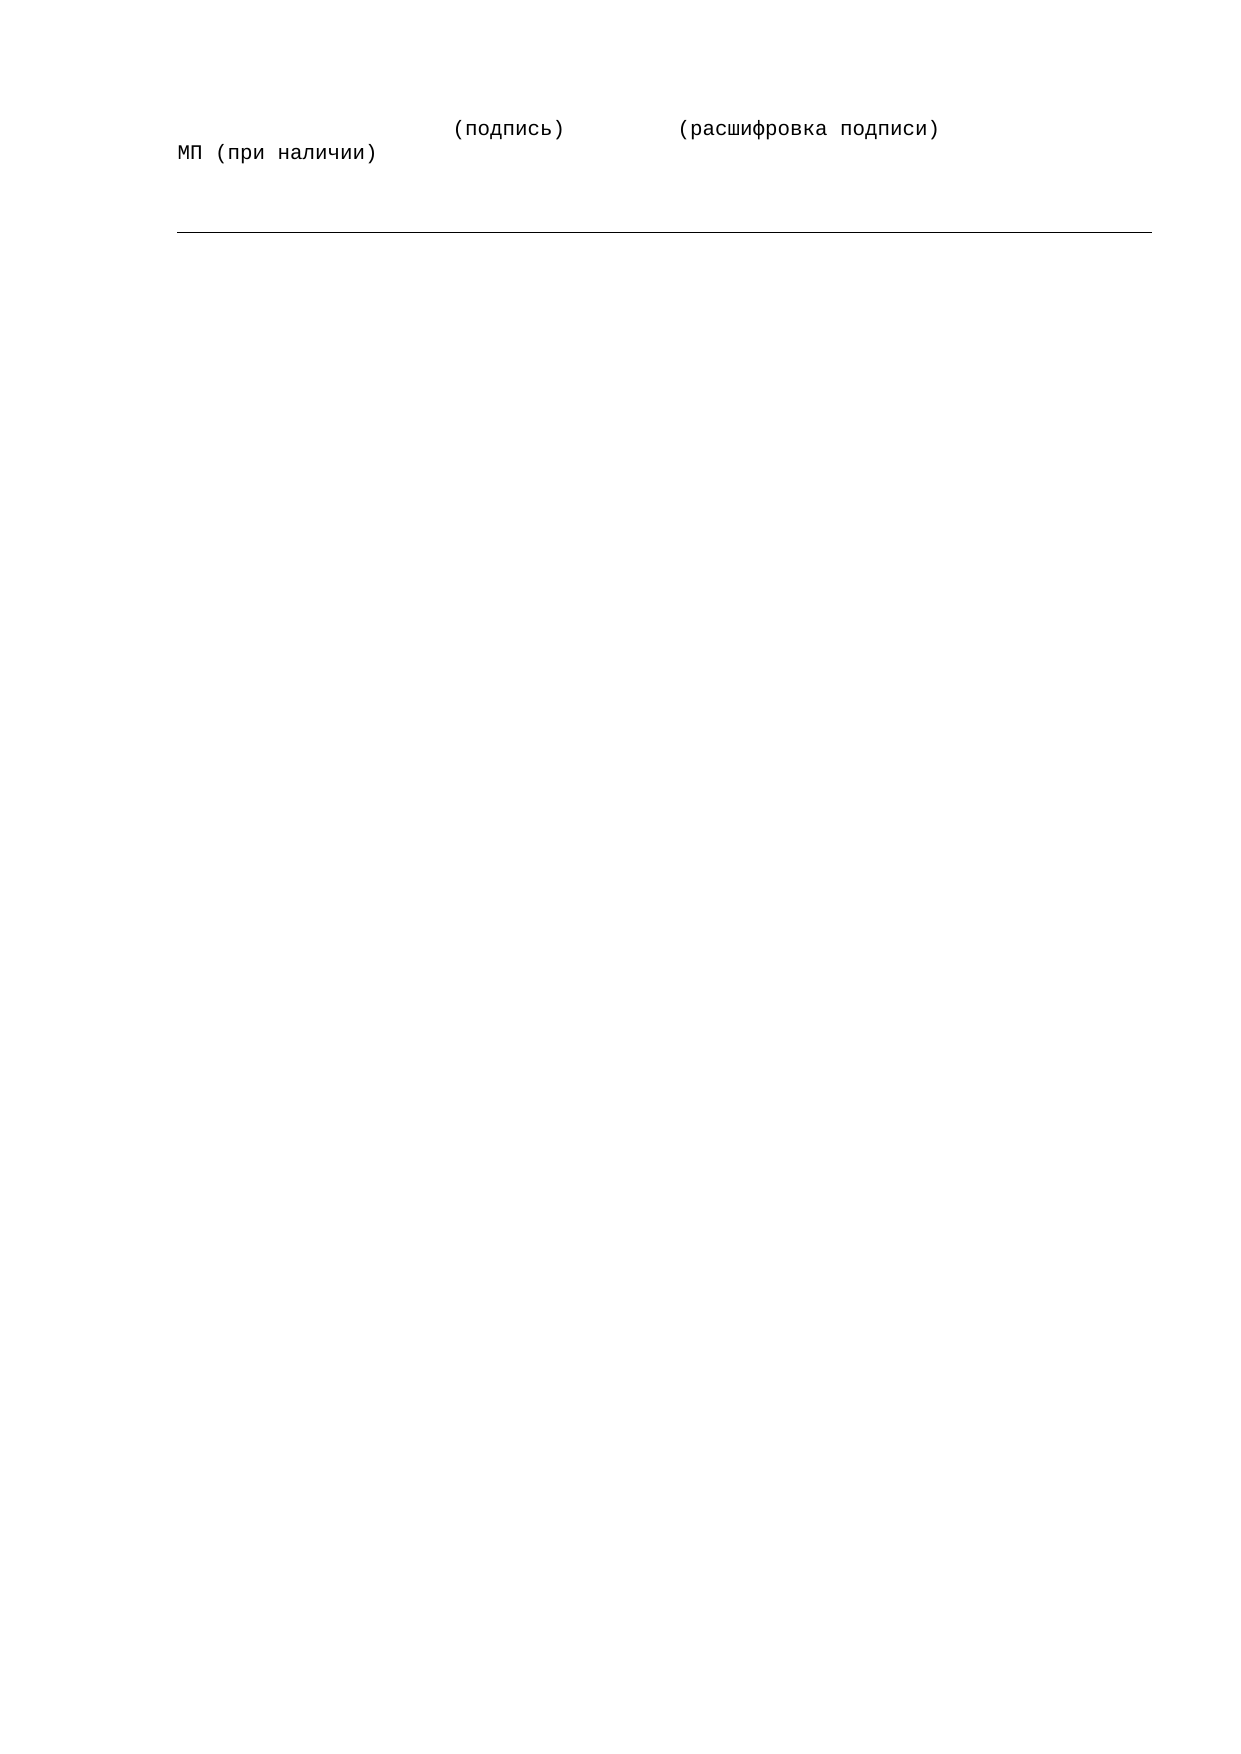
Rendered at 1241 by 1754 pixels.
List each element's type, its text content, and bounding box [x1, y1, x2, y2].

text МП (при наличии) [177, 142, 1152, 165]
text (подпись) (расшифровка подписи) [177, 118, 1152, 142]
